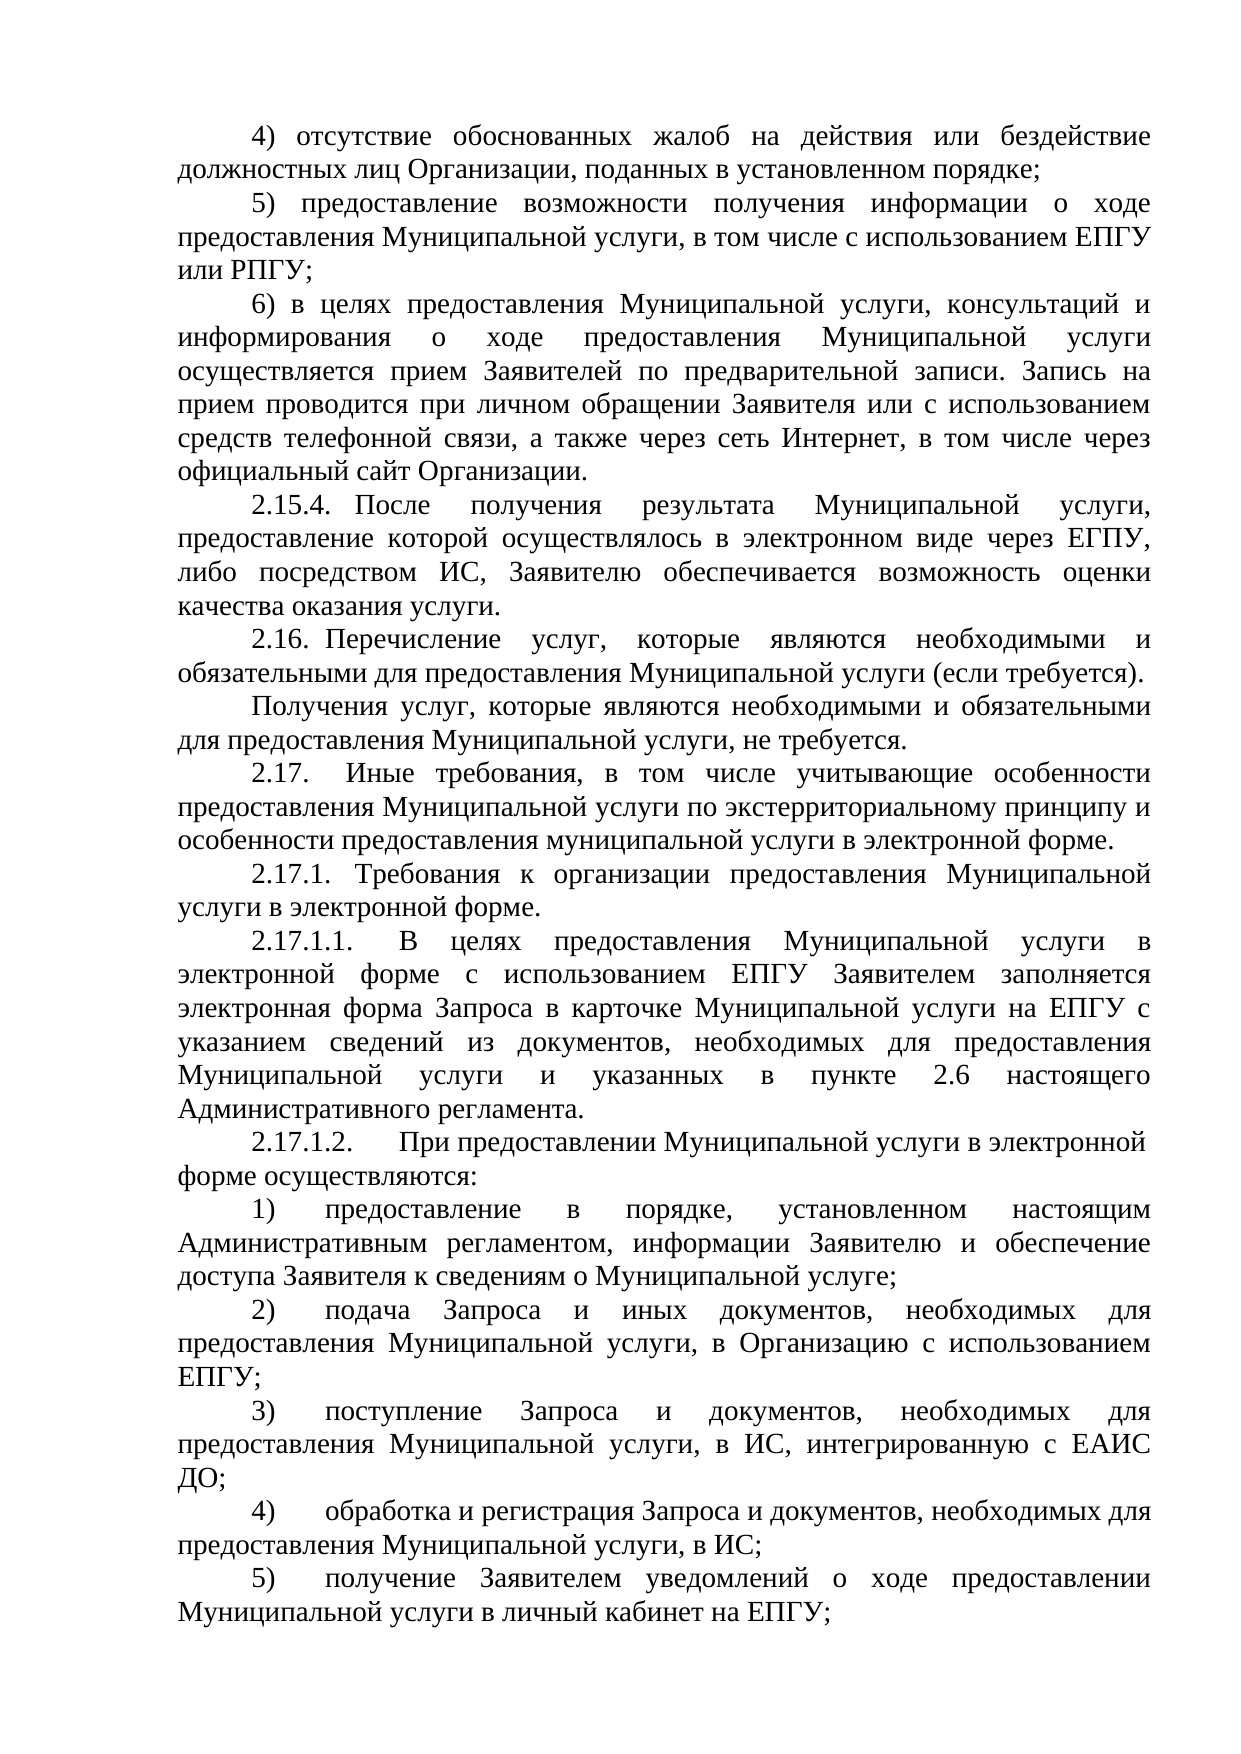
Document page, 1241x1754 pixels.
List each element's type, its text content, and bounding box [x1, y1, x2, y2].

list предоставление в порядке, установленном настоящим Административным регламентом, информации Заявителю и обеспечение доступа Заявителя к сведениям о Муниципальной услуге; [177, 1191, 1152, 1292]
list обработка и регистрация Запроса и документов, необходимых для предоставления Муниципальной услуги, в ИС; [177, 1493, 1152, 1560]
list подача Запроса и иных документов, необходимых для предоставления Муниципальной услуги, в Организацию с использованием ЕПГУ; [177, 1292, 1152, 1393]
text 6) в целях предоставления Муниципальной услуги, консультаций и информирования о ходе предоставления Муниципальной услуги осуществляется прием Заявителей по предварительной записи. Запись на прием проводится при личном обращении Заявителя или с использованием средств телефонной связи, а также через сеть Интернет, в том числе через официальный сайт Организации. [177, 286, 1152, 487]
list Иные требования, в том числе учитывающие особенности предоставления Муниципальной услуги по экстерриториальному принципу и особенности предоставления муниципальной услуги в электронной форме. [177, 755, 1152, 856]
text 4) отсутствие обоснованных жалоб на действия или бездействие должностных лиц Организации, поданных в установленном порядке; [177, 118, 1152, 185]
list После получения результата Муниципальной услуги, предоставление которой осуществлялось в электронном виде через ЕГПУ, либо посредством ИС, Заявителю обеспечивается возможность оценки качества оказания услуги. [177, 487, 1152, 621]
text 5) предоставление возможности получения информации о ходе предоставления Муниципальной услуги, в том числе с использованием ЕПГУ или РПГУ; [177, 185, 1152, 286]
text Получения услуг, которые являются необходимыми и обязательными для предоставления Муниципальной услуги, не требуется. [177, 688, 1152, 755]
list В целях предоставления Муниципальной услуги в электронной форме с использованием ЕПГУ Заявителем заполняется электронная форма Запроса в карточке Муниципальной услуги на ЕПГУ с указанием сведений из документов, необходимых для предоставления Муниципальной услуги и указанных в пункте 2.6 настоящего Административного регламента. [177, 923, 1152, 1124]
list Требования к организации предоставления Муниципальной услуги в электронной форме. [177, 856, 1152, 923]
list При предоставлении Муниципальной услуги в электронной форме осуществляются: [177, 1124, 1152, 1191]
list получение Заявителем уведомлений о ходе предоставлении Муниципальной услуги в личный кабинет на ЕПГУ; [177, 1560, 1152, 1627]
list поступление Запроса и документов, необходимых для предоставления Муниципальной услуги, в ИС, интегрированную с ЕАИС ДО; [177, 1393, 1152, 1493]
list Перечисление услуг, которые являются необходимыми и обязательными для предоставления Муниципальной услуги (если требуется). [177, 621, 1152, 688]
